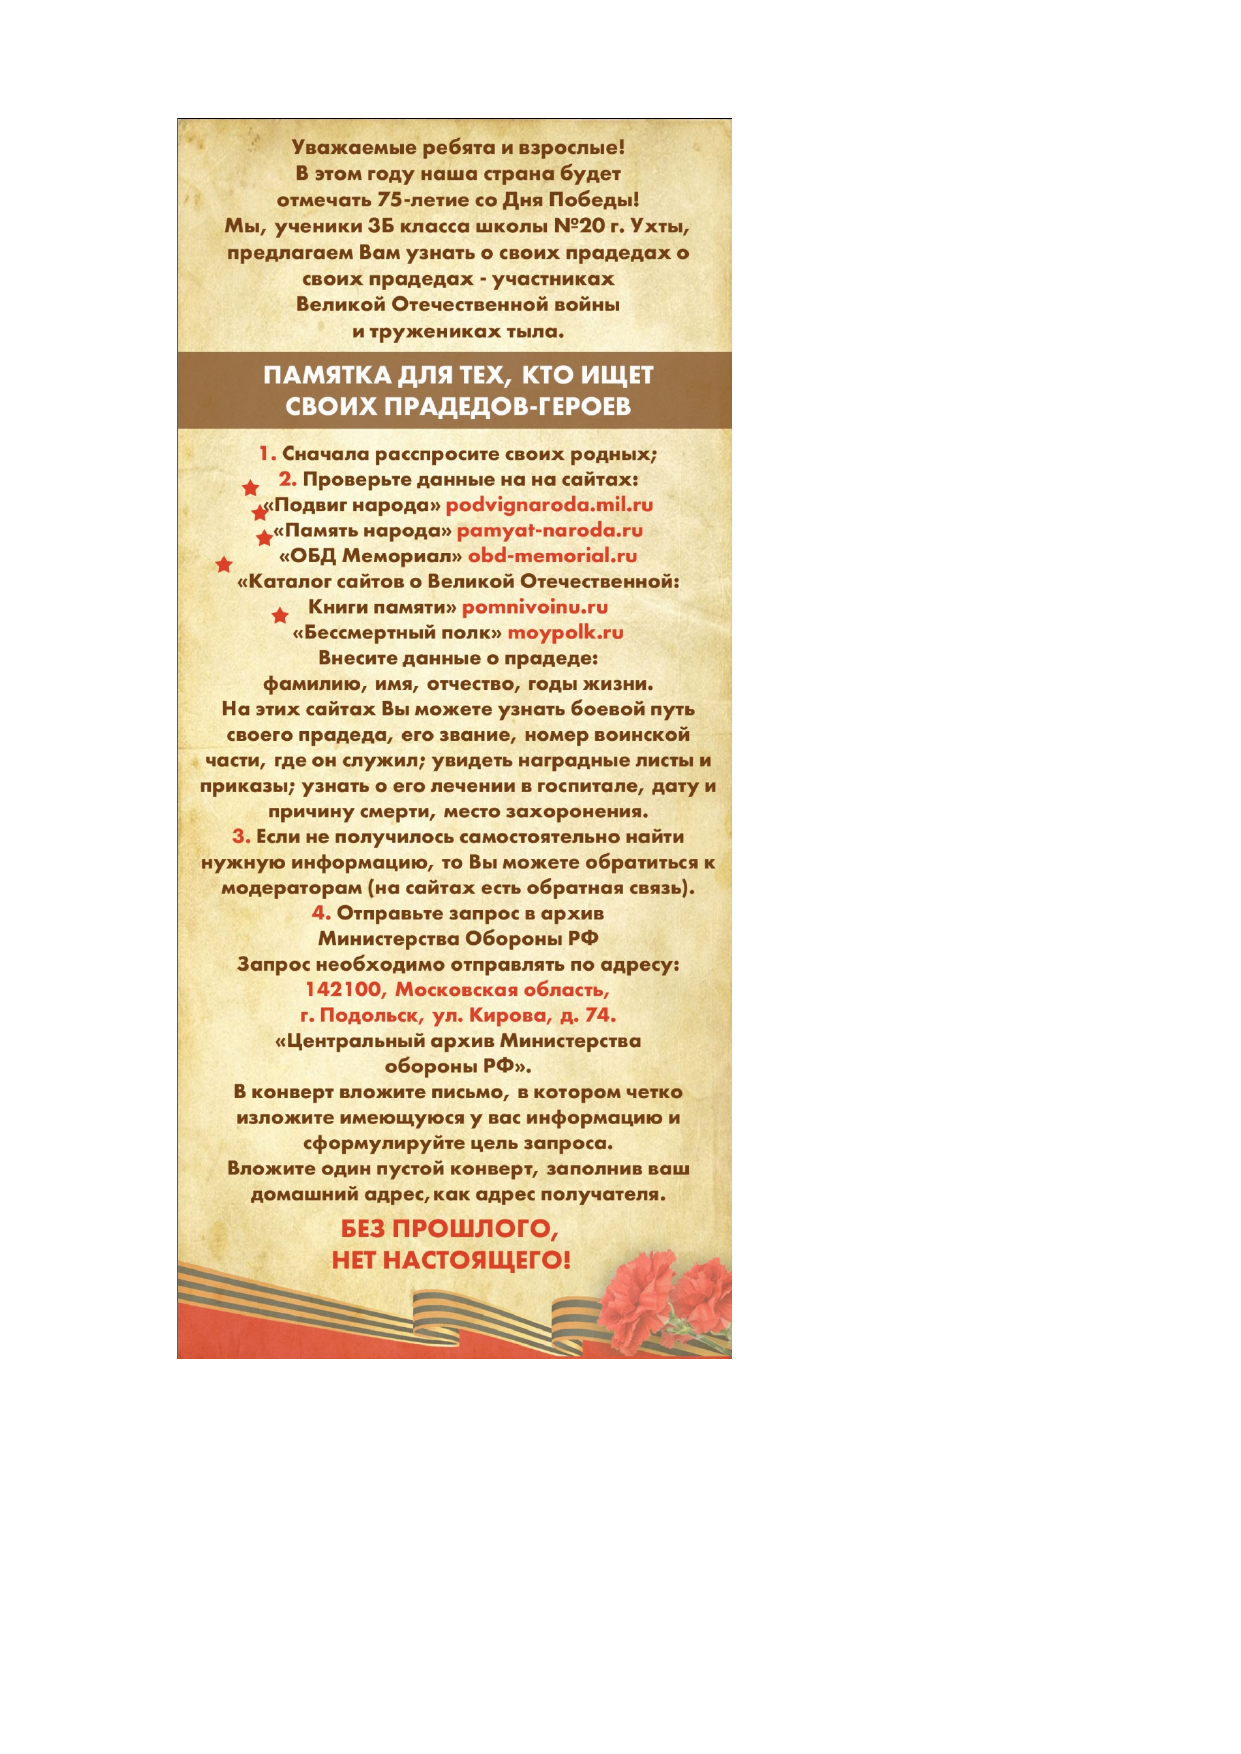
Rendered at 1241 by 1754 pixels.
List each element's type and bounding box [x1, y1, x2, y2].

picture [177, 118, 732, 1359]
